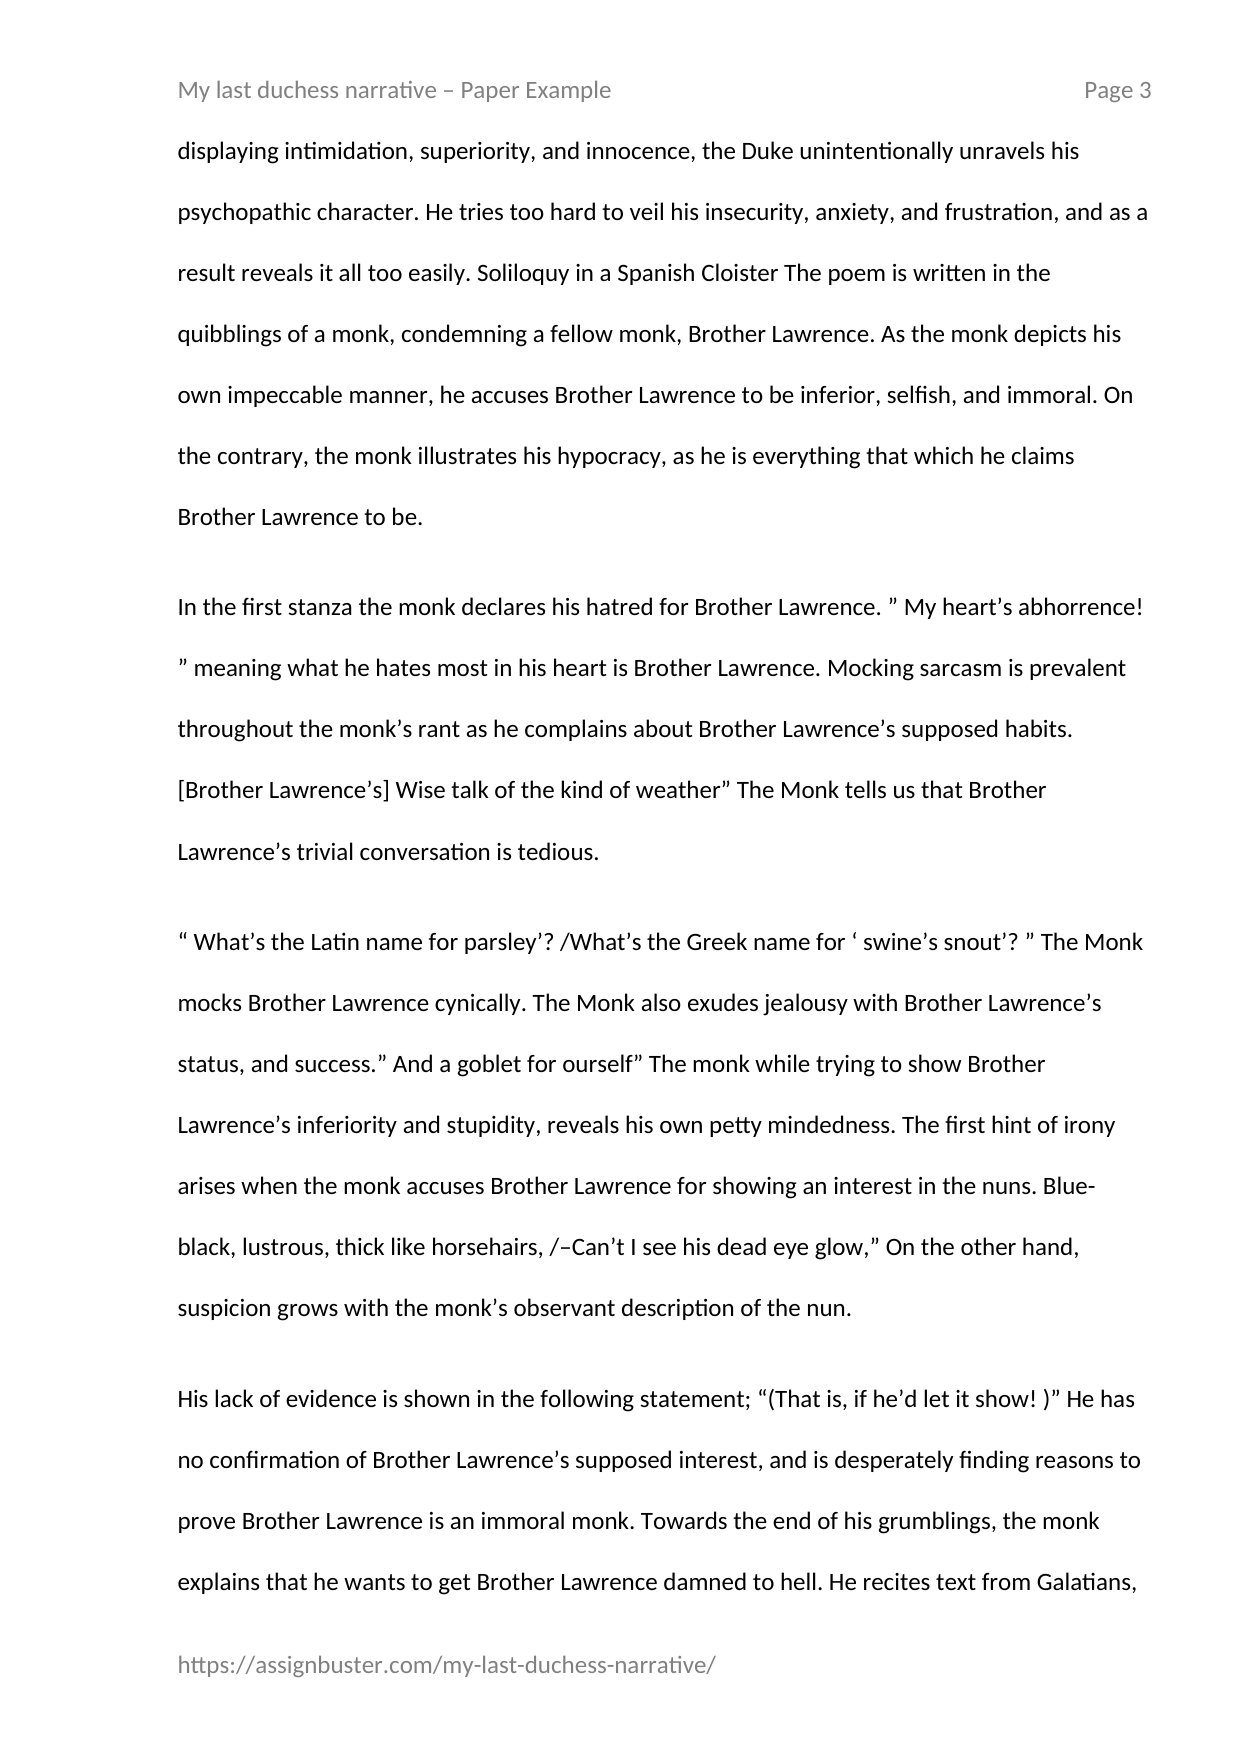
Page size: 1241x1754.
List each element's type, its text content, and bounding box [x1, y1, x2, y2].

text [177, 135, 1152, 532]
text In the first stanza the monk declares his hatred for Brother Lawrence. ” My heart’s abhorrence! ” meaning what he hates most in his heart is Brother Lawrence. Mocking sarcasm is prevalent throughout the monk’s rant as he complains about Brother Lawrence’s supposed habits. [Brother Lawrence’s] Wise talk of the kind of weather” The Monk tells us that Brother Lawrence’s trivial conversation is tedious. [177, 592, 1152, 866]
text “ What’s the Latin name for parsley’? /What’s the Greek name for ‘ swine’s snout’? ” The Monk mocks Brother Lawrence cynically. The Monk also exudes jealousy with Brother Lawrence’s status, and success.” And a goblet for ourself” The monk while trying to show Brother Lawrence’s inferiority and stupidity, reveals his own petty mindedness. The first hint of irony arises when the monk accuses Brother Lawrence for showing an interest in the nuns. Blue-black, lustrous, thick like horsehairs, /–Can’t I see his dead eye glow,” On the other hand, suspicion grows with the monk’s observant description of the nun. [177, 926, 1152, 1323]
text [177, 1383, 1152, 1597]
